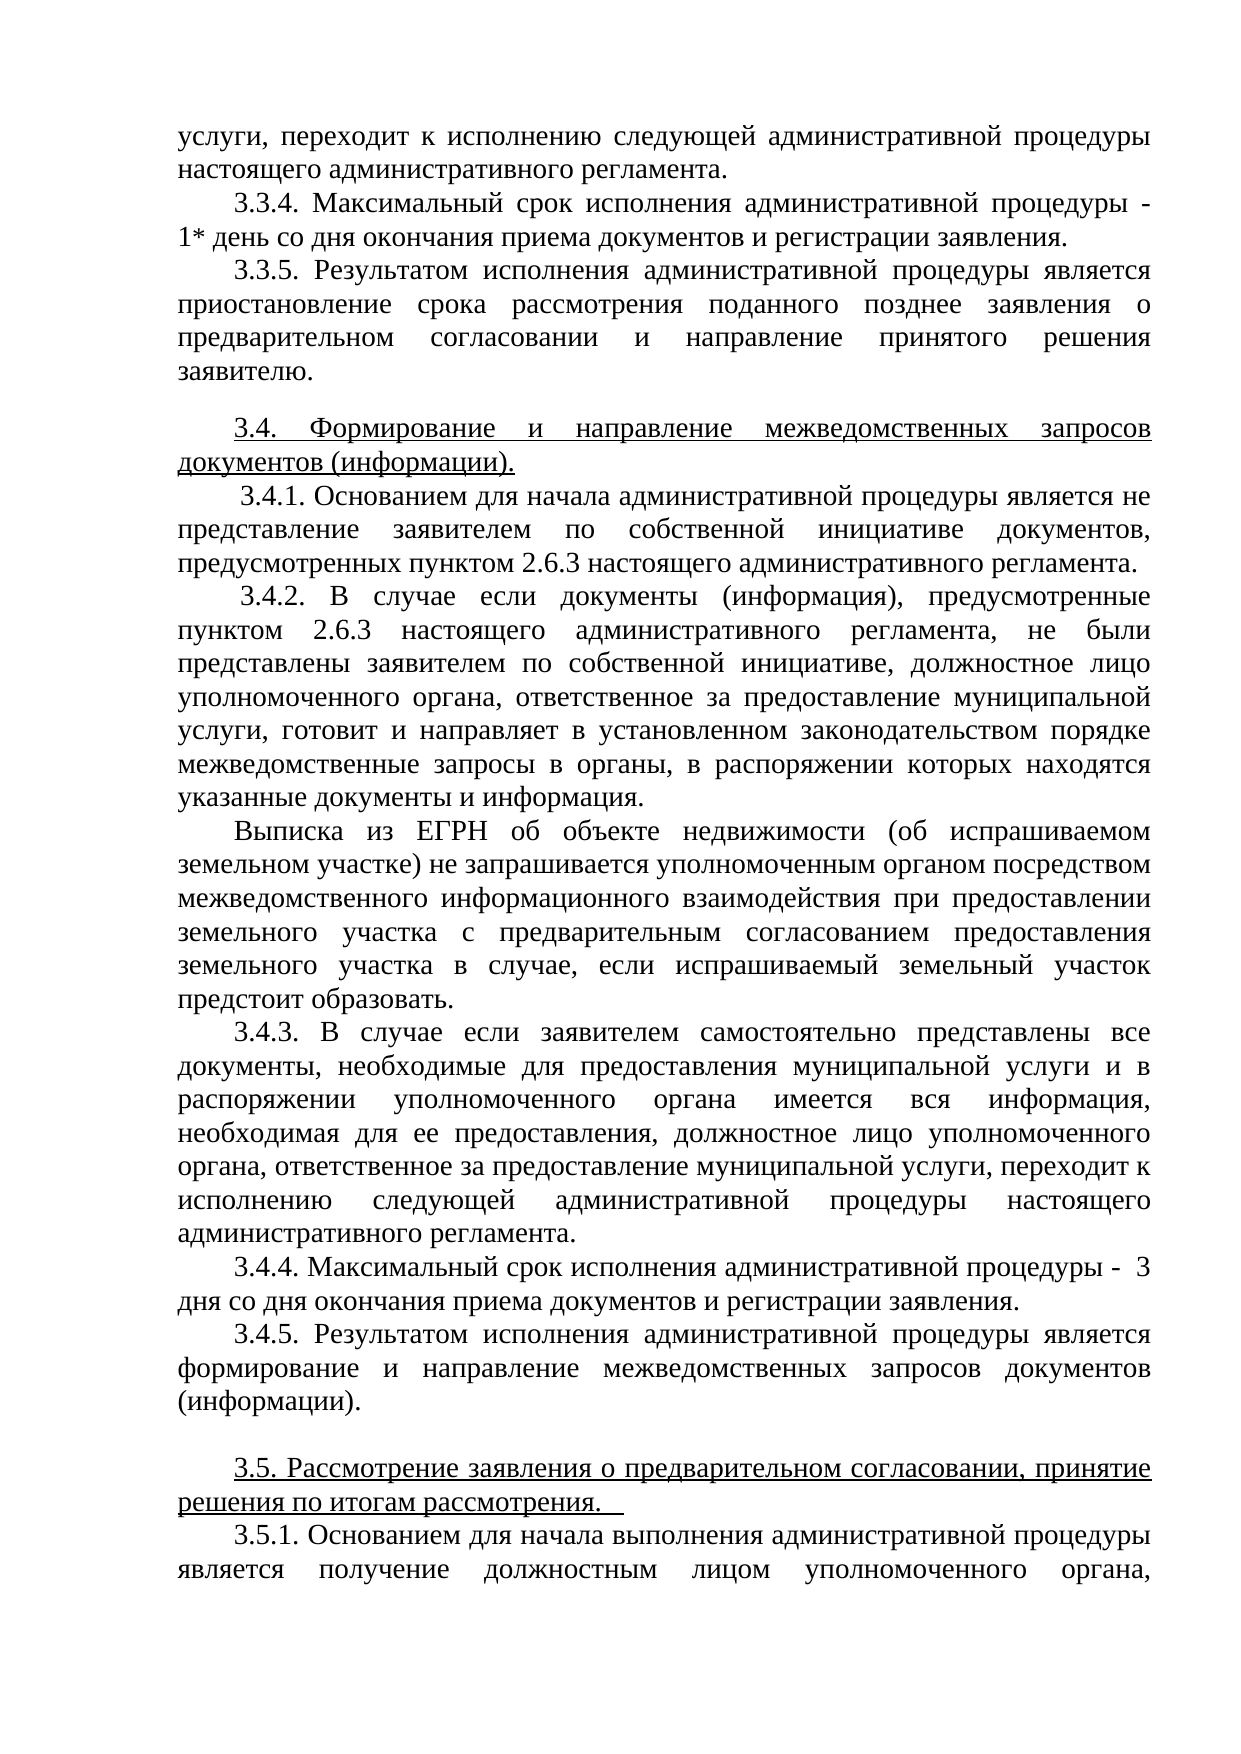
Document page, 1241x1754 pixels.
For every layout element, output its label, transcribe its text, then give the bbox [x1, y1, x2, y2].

text 3.4.1. Основанием для начала административной процедуры является не представление заявителем по собственной инициативе документов, предусмотренных пунктом 2.6.3 настоящего административного регламента. [177, 478, 1152, 578]
text 3.4.5. Результатом исполнения административной процедуры является формирование и направление межведомственных запросов документов (информации). [177, 1316, 1152, 1417]
text 3.3.5. Результатом исполнения административной процедуры является приостановление срока рассмотрения поданного позднее заявления о предварительном согласовании и направление принятого решения заявителю. [177, 252, 1152, 386]
text 3.4. Формирование и направление межведомственных запросов документов (информации). [177, 411, 1152, 478]
text 3.3.4. Максимальный срок исполнения административной процедуры - 1* день со дня окончания приема документов и регистрации заявления. [177, 185, 1152, 252]
text 3.5. Рассмотрение заявления о предварительном согласовании, принятие решения по итогам рассмотрения. [177, 1450, 1152, 1517]
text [177, 1517, 1152, 1584]
text 3.4.4. Максимальный срок исполнения административной процедуры - 3 дня со дня окончания приема документов и регистрации заявления. [177, 1249, 1152, 1316]
text 3.4.3. В случае если заявителем самостоятельно представлены все документы, необходимые для предоставления муниципальной услуги и в распоряжении уполномоченного органа имеется вся информация, необходимая для ее предоставления, должностное лицо уполномоченного органа, ответственное за предоставление муниципальной услуги, переходит к исполнению следующей административной процедуры настоящего административного регламента. [177, 1014, 1152, 1249]
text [177, 118, 1152, 185]
text Выписка из ЕГРН об объекте недвижимости (об испрашиваемом земельном участке) не запрашивается уполномоченным органом посредством межведомственного информационного взаимодействия при предоставлении земельного участка с предварительным согласованием предоставления земельного участка в случае, если испрашиваемый земельный участок предстоит образовать. [177, 813, 1152, 1014]
text 3.4.2. В случае если документы (информация), предусмотренные пунктом 2.6.3 настоящего административного регламента, не были представлены заявителем по собственной инициативе, должностное лицо уполномоченного органа, ответственное за предоставление муниципальной услуги, готовит и направляет в установленном законодательством порядке межведомственные запросы в органы, в распоряжении которых находятся указанные документы и информация. [177, 578, 1152, 813]
